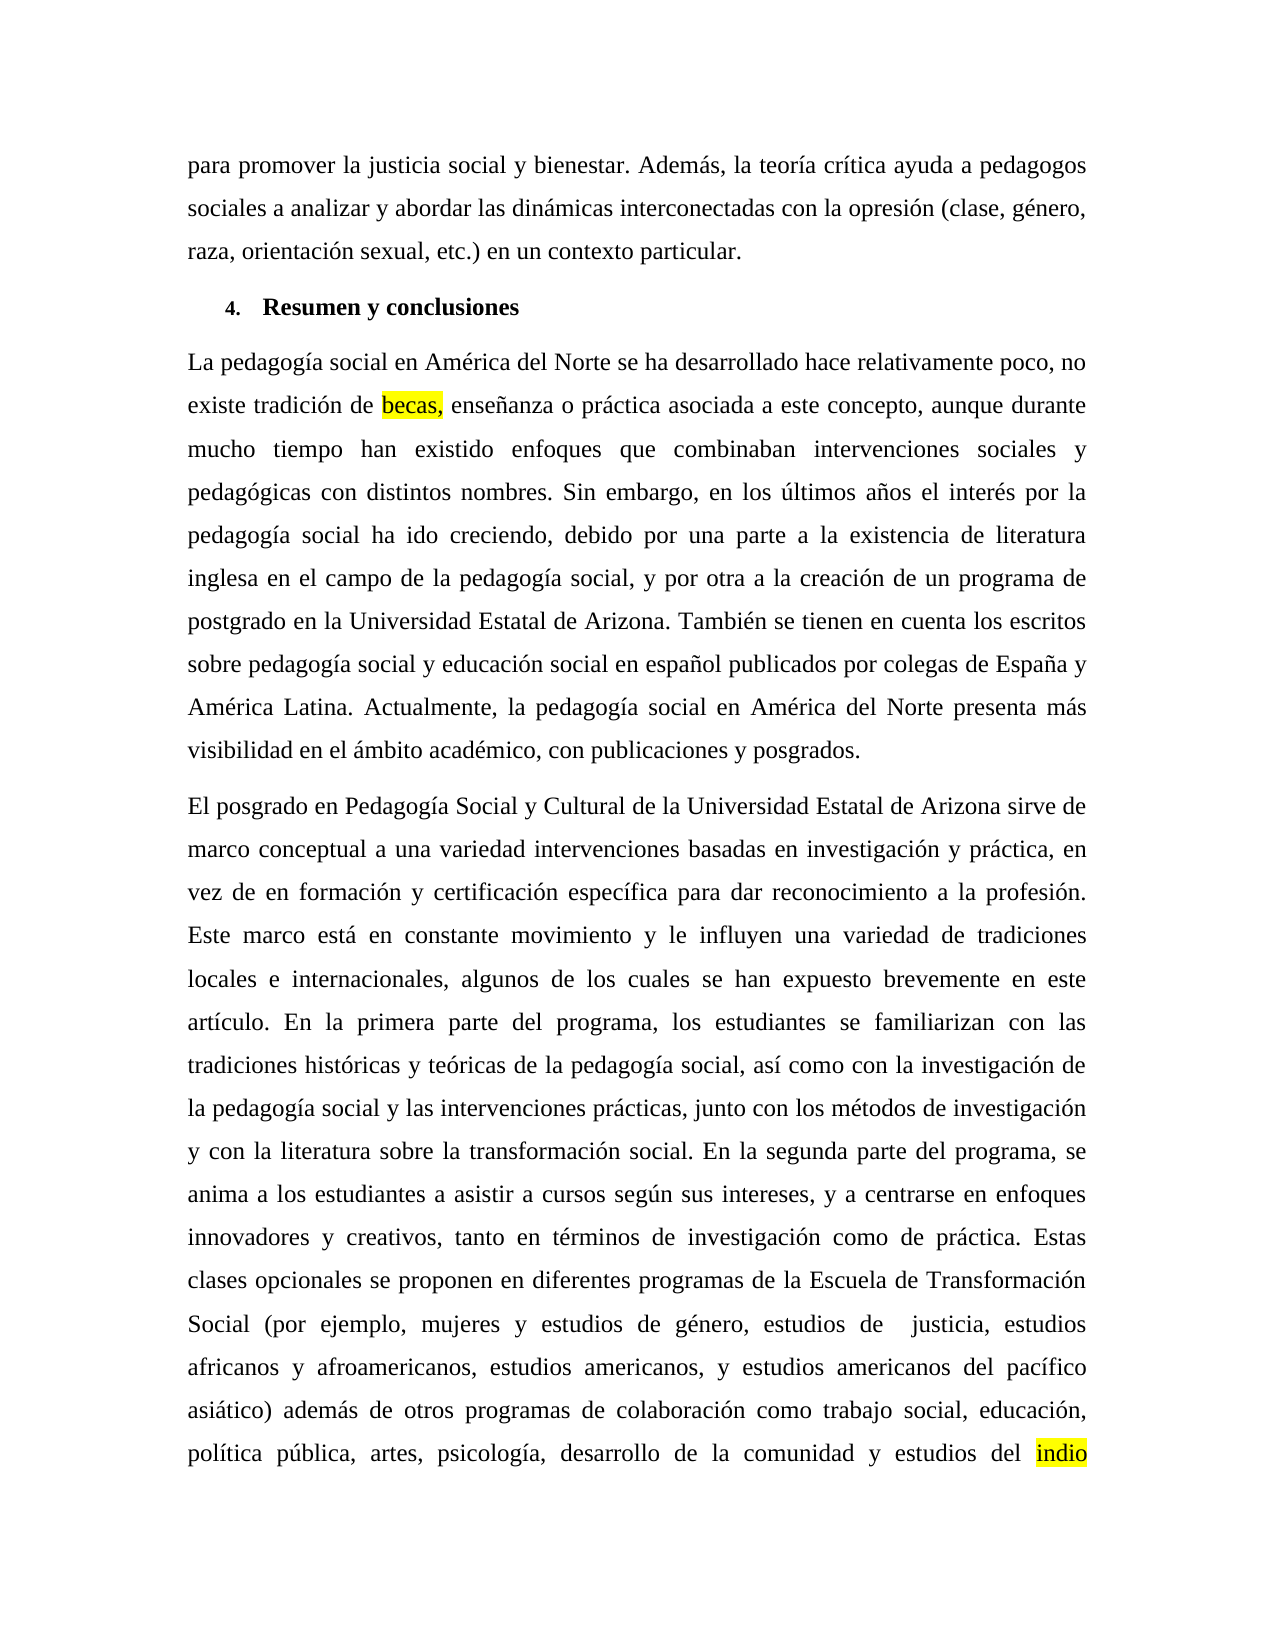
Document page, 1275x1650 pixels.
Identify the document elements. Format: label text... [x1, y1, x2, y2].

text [187, 150, 1087, 265]
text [187, 791, 1087, 1467]
text La pedagogía social en América del Norte se ha desarrollado hace relativamente poco, no existe tradición de becas, enseñanza o práctica asociada a este concepto, aunque durante mucho tiempo han existido enfoques que combinaban intervenciones sociales y pedagógicas con distintos nombres. Sin embargo, en los últimos años el interés por la pedagogía social ha ido creciendo, debido por una parte a la existencia de literatura inglesa en el campo de la pedagogía social, y por otra a la creación de un programa de postgrado en la Universidad Estatal de Arizona. También se tienen en cuenta los escritos sobre pedagogía social y educación social en español publicados por colegas de España y América Latina. Actualmente, la pedagogía social en América del Norte presenta más visibilidad en el ámbito académico, con publicaciones y posgrados. [187, 347, 1087, 764]
text Resumen y conclusiones [225, 292, 1087, 321]
